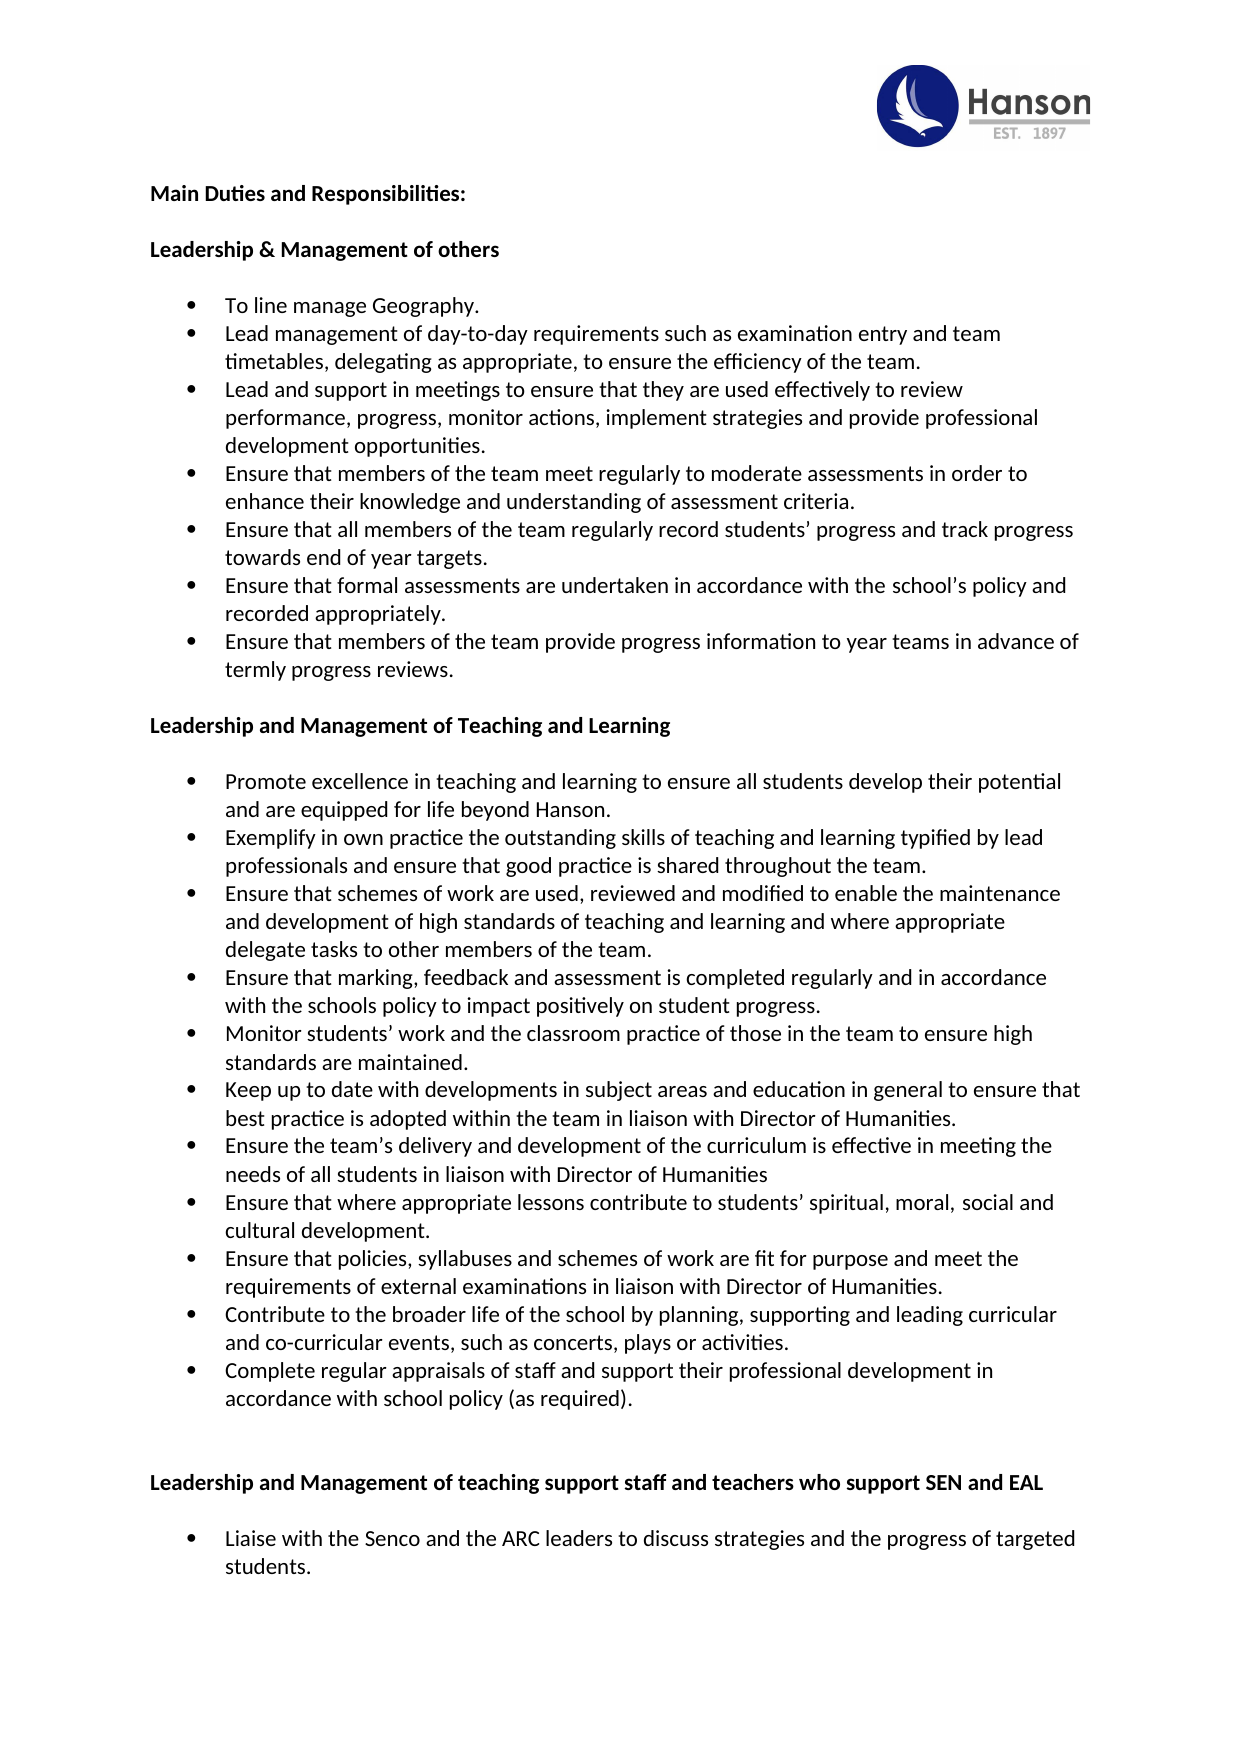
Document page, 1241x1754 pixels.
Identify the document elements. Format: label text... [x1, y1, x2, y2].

list Exemplify in own practice the outstanding skills of teaching and learning typified by lead professionals and ensure that good practice is shared throughout the team. [187, 823, 1090, 879]
list Contribute to the broader life of the school by planning, supporting and leading curricular and co-curricular events, such as concerts, plays or activities. [187, 1300, 1090, 1356]
list Ensure the team’s delivery and development of the curriculum is effective in meeting the needs of all students in liaison with Director of Humanities [187, 1132, 1090, 1188]
text Leadership & Management of others [150, 235, 1090, 291]
list Ensure that members of the team meet regularly to moderate assessments in order to enhance their knowledge and understanding of assessment criteria. [187, 459, 1090, 515]
list Lead management of day-to-day requirements such as examination entry and team timetables, delegating as appropriate, to ensure the efficiency of the team. [187, 319, 1090, 375]
list To line manage Geography. [187, 291, 1090, 319]
list Ensure that formal assessments are undertaken in accordance with the school’s policy and recorded appropriately. [187, 571, 1090, 627]
text Main Duties and Responsibilities: [150, 179, 1090, 207]
list Ensure that policies, syllabuses and schemes of work are fit for purpose and meet the requirements of external examinations in liaison with Director of Humanities. [187, 1244, 1090, 1300]
list Liaise with the Senco and the ARC leaders to discuss strategies and the progress of targeted students. [187, 1524, 1090, 1580]
list Ensure that schemes of work are used, reviewed and modified to enable the maintenance and development of high standards of teaching and learning and where appropriate delegate tasks to other members of the team. [187, 879, 1090, 963]
list Ensure that members of the team provide progress information to year teams in advance of termly progress reviews. [187, 627, 1090, 683]
list Promote excellence in teaching and learning to ensure all students develop their potential and are equipped for life beyond Hanson. [187, 767, 1090, 823]
text Leadership and Management of Teaching and Learning [150, 711, 1090, 767]
list Keep up to date with developments in subject areas and education in general to ensure that best practice is adopted within the team in liaison with Director of Humanities. [187, 1076, 1090, 1132]
list Ensure that marking, feedback and assessment is completed regularly and in accordance with the schools policy to impact positively on student progress. [187, 963, 1090, 1019]
list Ensure that all members of the team regularly record students’ progress and track progress towards end of year targets. [187, 515, 1090, 571]
list Lead and support in meetings to ensure that they are used effectively to review performance, progress, monitor actions, implement strategies and provide professional development opportunities. [187, 375, 1090, 459]
list Ensure that where appropriate lessons contribute to students’ spiritual, moral, social and cultural development. [187, 1188, 1090, 1244]
picture [876, 65, 1091, 151]
list Complete regular appraisals of staff and support their professional development in accordance with school policy (as required). [187, 1356, 1090, 1412]
text Leadership and Management of teaching support staff and teachers who support SEN and EAL [150, 1468, 1090, 1496]
list Monitor students’ work and the classroom practice of those in the team to ensure high standards are maintained. [187, 1019, 1090, 1076]
